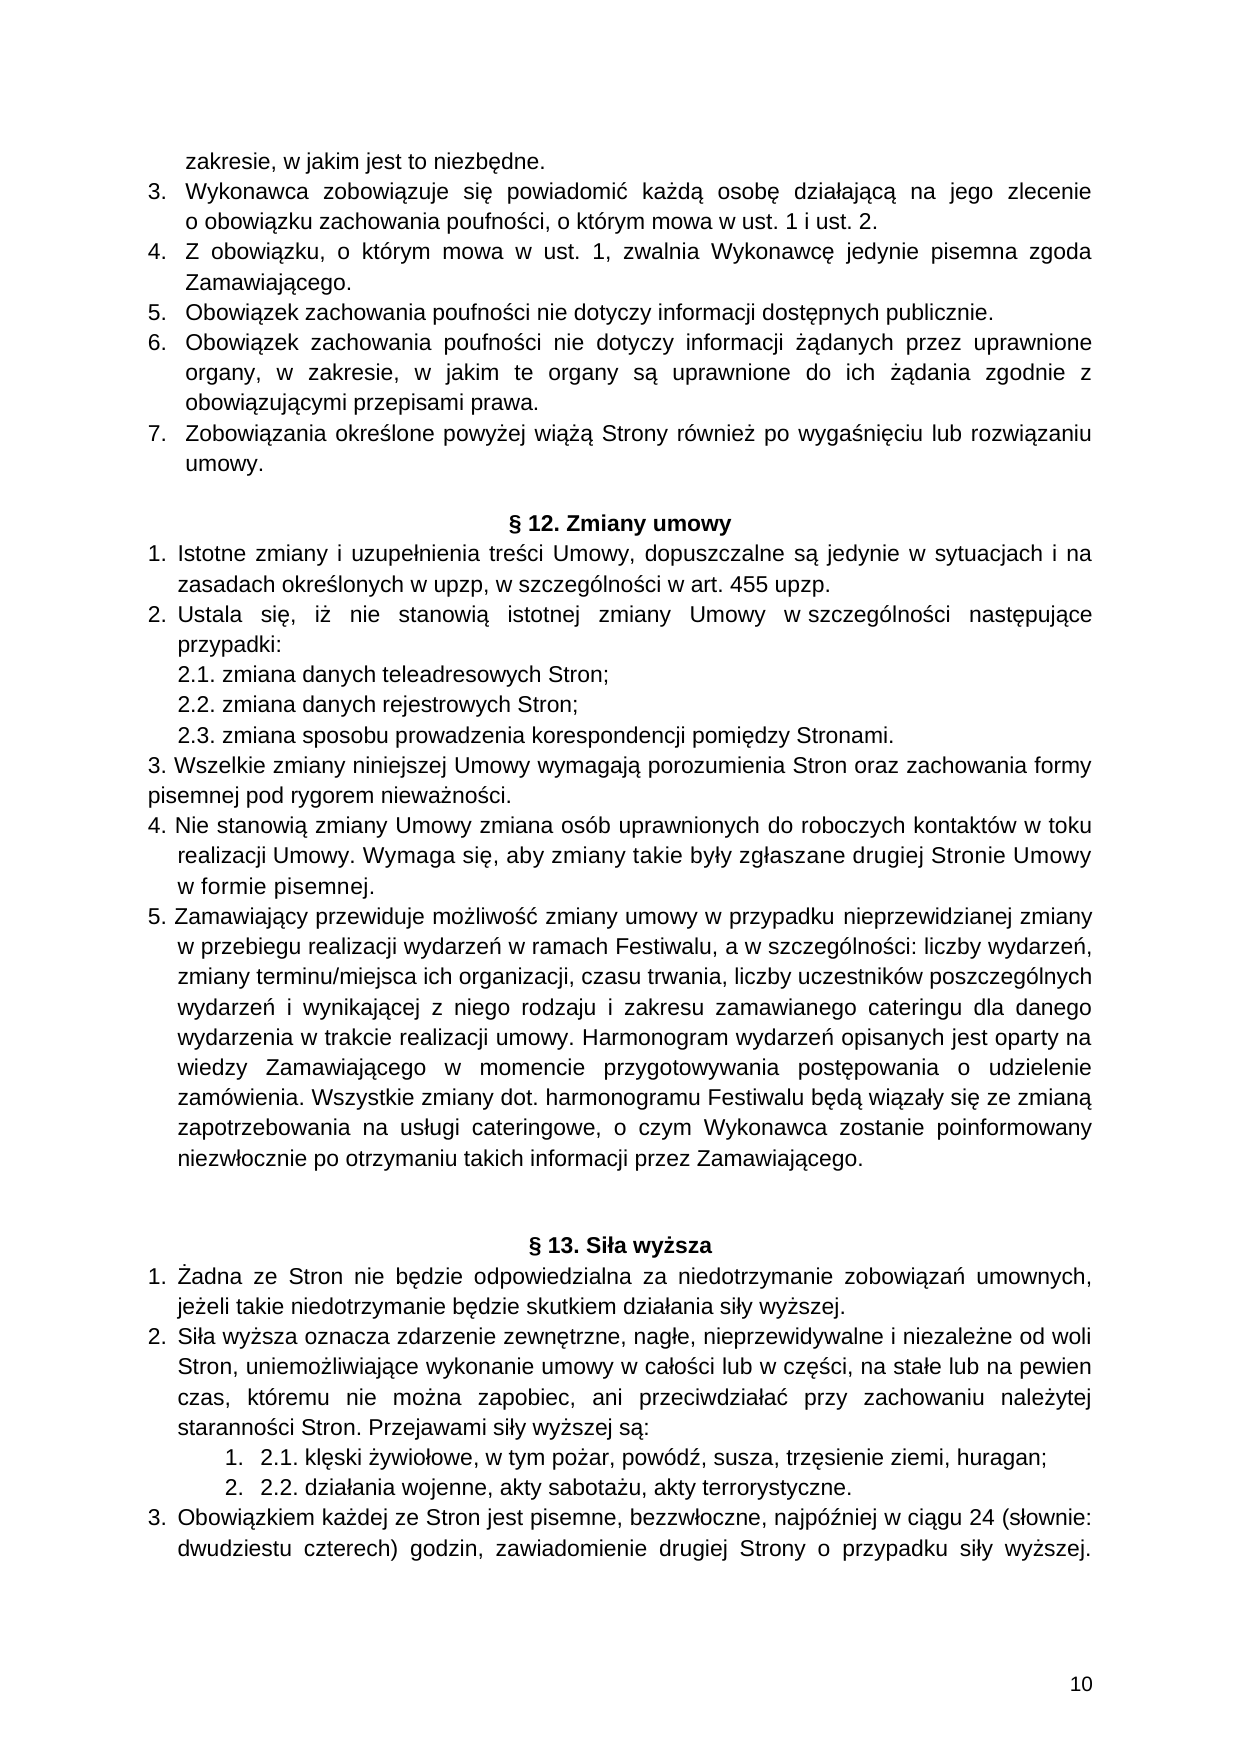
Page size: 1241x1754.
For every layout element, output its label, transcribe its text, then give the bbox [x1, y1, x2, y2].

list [148, 1504, 1092, 1561]
list Obowiązek zachowania poufności nie dotyczy informacji żądanych przez uprawnione organy, w zakresie, w jakim te organy są uprawnione do ich żądania zgodnie z obowiązującymi przepisami prawa. [148, 329, 1092, 416]
text 2.3. zmiana sposobu prowadzenia korespondencji pomiędzy Stronami. [177, 722, 1092, 748]
text 5. Zamawiający przewiduje możliwość zmiany umowy w przypadku nieprzewidzianej zmiany w przebiegu realizacji wydarzeń w ramach Festiwalu, a w szczególności: liczby wydarzeń, zmiany terminu/miejsca ich organizacji, czasu trwania, liczby uczestników poszczególnych wydarzeń i wynikającej z niego rodzaju i zakresu zamawianego cateringu dla danego wydarzenia w trakcie realizacji umowy. Harmonogram wydarzeń opisanych jest oparty na wiedzy Zamawiającego w momencie przygotowywania postępowania o udzielenie zamówienia. Wszystkie zmiany dot. harmonogramu Festiwalu będą wiązały się ze zmianą zapotrzebowania na usługi cateringowe, o czym Wykonawca zostanie poinformowany niezwłocznie po otrzymaniu takich informacji przez Zamawiającego. [148, 903, 1092, 1171]
list Istotne zmiany i uzupełnienia treści Umowy, dopuszczalne są jedynie w sytuacjach i na zasadach określonych w upzp, w szczególności w art. 455 upzp. [148, 540, 1092, 597]
list Obowiązek zachowania poufności nie dotyczy informacji dostępnych publicznie. [148, 299, 1092, 325]
text § 12. Zmiany umowy [148, 510, 1092, 537]
list Ustala się, iż nie stanowią istotnej zmiany Umowy w szczególności następujące przypadki: [148, 601, 1092, 657]
list Wykonawca zobowiązuje się powiadomić każdą osobę działającą na jego zlecenie o obowiązku zachowania poufności, o którym mowa w ust. 1 i ust. 2. [148, 178, 1092, 234]
text 2.1. zmiana danych teleadresowych Stron; [177, 661, 1092, 688]
text 4. Nie stanowią zmiany Umowy zmiana osób uprawnionych do roboczych kontaktów w toku realizacji Umowy. Wymaga się, aby zmiany takie były zgłaszane drugiej Stronie Umowy w formie pisemnej. [148, 812, 1092, 899]
list Siła wyższa oznacza zdarzenie zewnętrzne, nagłe, nieprzewidywalne i niezależne od woli Stron, uniemożliwiające wykonanie umowy w całości lub w części, na stałe lub na pewien czas, któremu nie można zapobiec, ani przeciwdziałać przy zachowaniu należytej staranności Stron. Przejawami siły wyższej są: [148, 1323, 1092, 1440]
text § 13. Siła wyższa [148, 1232, 1092, 1259]
list 2.1. klęski żywiołowe, w tym pożar, powódź, susza, trzęsienie ziemi, huragan; [224, 1444, 1092, 1470]
text 2.2. zmiana danych rejestrowych Stron; [177, 691, 1092, 718]
text 3. Wszelkie zmiany niniejszej Umowy wymagają porozumienia Stron oraz zachowania formy pisemnej pod rygorem nieważności. [148, 752, 1092, 808]
list 2.2. działania wojenne, akty sabotażu, akty terrorystyczne. [224, 1474, 1092, 1501]
list Zobowiązania określone powyżej wiążą Strony również po wygaśnięciu lub rozwiązaniu umowy. [148, 419, 1092, 476]
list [148, 148, 1092, 174]
list Z obowiązku, o którym mowa w ust. 1, zwalnia Wykonawcę jedynie pisemna zgoda Zamawiającego. [148, 238, 1092, 295]
list Żadna ze Stron nie będzie odpowiedzialna za niedotrzymanie zobowiązań umownych, jeżeli takie niedotrzymanie będzie skutkiem działania siły wyższej. [148, 1263, 1092, 1319]
